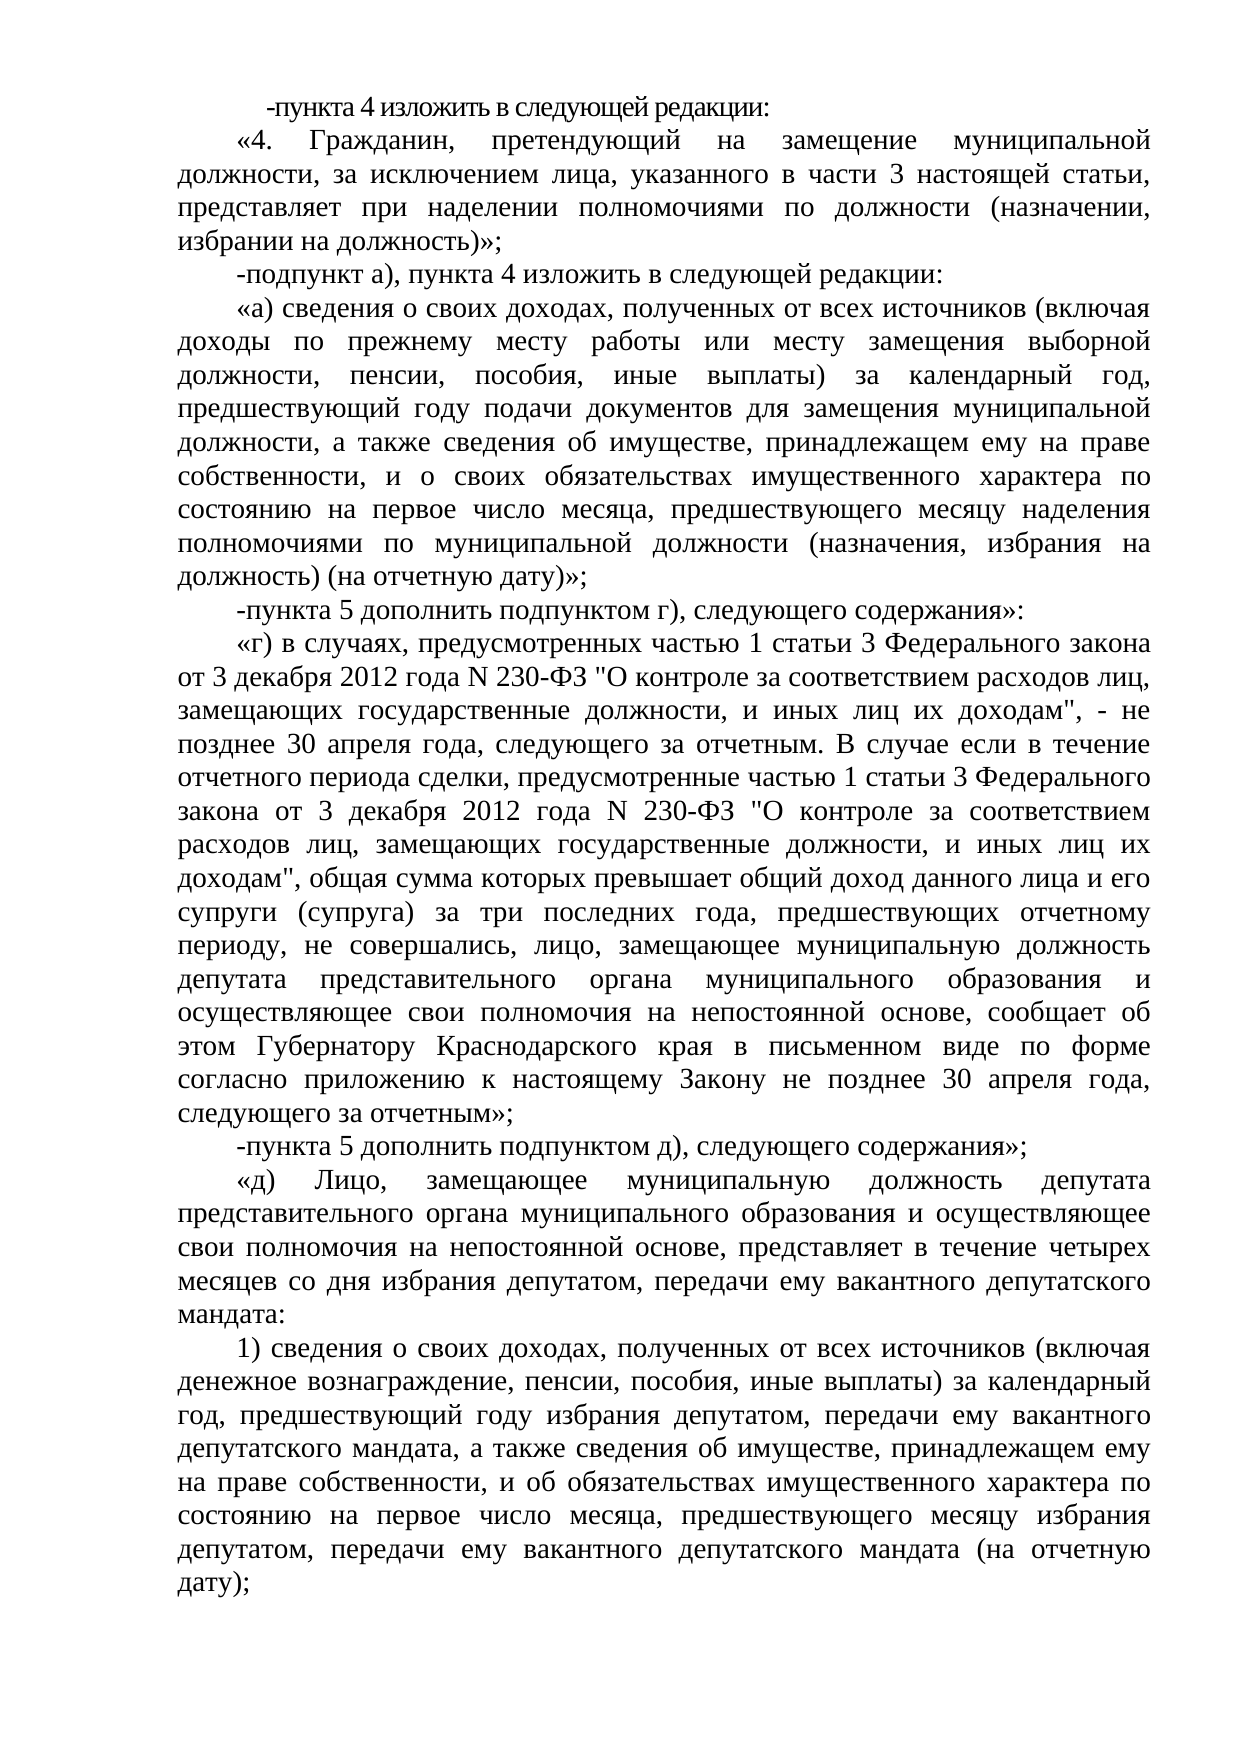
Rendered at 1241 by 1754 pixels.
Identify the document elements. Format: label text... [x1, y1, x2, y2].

text -пункта 4 изложить в следующей редакции: [177, 89, 1149, 122]
text «г) в случаях, предусмотренных частью 1 статьи 3 Федерального закона от 3 декабря 2012 года N 230-ФЗ "О контроле за соответствием расходов лиц, замещающих государственные должности, и иных лиц их доходам", - не позднее 30 апреля года, следующего за отчетным. В случае если в течение отчетного периода сделки, предусмотренные частью 1 статьи 3 Федерального закона от 3 декабря 2012 года N 230-ФЗ "О контроле за соответствием расходов лиц, замещающих государственные должности, и иных лиц их доходам", общая сумма которых превышает общий доход данного лица и его супруги (супруга) за три последних года, предшествующих отчетному периоду, не совершались, лицо, замещающее муниципальную должность депутата представительного органа муниципального образования и осуществляющее свои полномочия на непостоянной основе, сообщает об этом Губернатору Краснодарского края в письменном виде по форме согласно приложению к настоящему Закону не позднее 30 апреля года, следующего за отчетным»; [177, 625, 1152, 1128]
text «д) Лицо, замещающее муниципальную должность депутата представительного органа муниципального образования и осуществляющее свои полномочия на непостоянной основе, представляет в течение четырех месяцев со дня избрания депутатом, передачи ему вакантного депутатского мандата: [177, 1162, 1152, 1330]
text -пункта 5 дополнить подпунктом г), следующего содержания»: [177, 592, 1152, 625]
text «а) сведения о своих доходах, полученных от всех источников (включая доходы по прежнему месту работы или месту замещения выборной должности, пенсии, пособия, иные выплаты) за календарный год, предшествующий году подачи документов для замещения муниципальной должности, а также сведения об имуществе, принадлежащем ему на праве собственности, и о своих обязательствах имущественного характера по состоянию на первое число месяца, предшествующего месяцу наделения полномочиями по муниципальной должности (назначения, избрания на должность) (на отчетную дату)»; [177, 290, 1152, 592]
text «4. Гражданин, претендующий на замещение муниципальной должности, за исключением лица, указанного в части 3 настоящей статьи, представляет при наделении полномочиями по должности (назначении, избрании на должность)»; [177, 122, 1152, 256]
text -пункта 5 дополнить подпунктом д), следующего содержания»; [177, 1128, 1152, 1162]
text -подпункт а), пункта 4 изложить в следующей редакции: [177, 256, 1152, 290]
text 1) сведения о своих доходах, полученных от всех источников (включая денежное вознаграждение, пенсии, пособия, иные выплаты) за календарный год, предшествующий году избрания депутатом, передачи ему вакантного депутатского мандата, а также сведения об имуществе, принадлежащем ему на праве собственности, и об обязательствах имущественного характера по состоянию на первое число месяца, предшествующего месяцу избрания депутатом, передачи ему вакантного депутатского мандата (на отчетную дату); [177, 1330, 1152, 1598]
